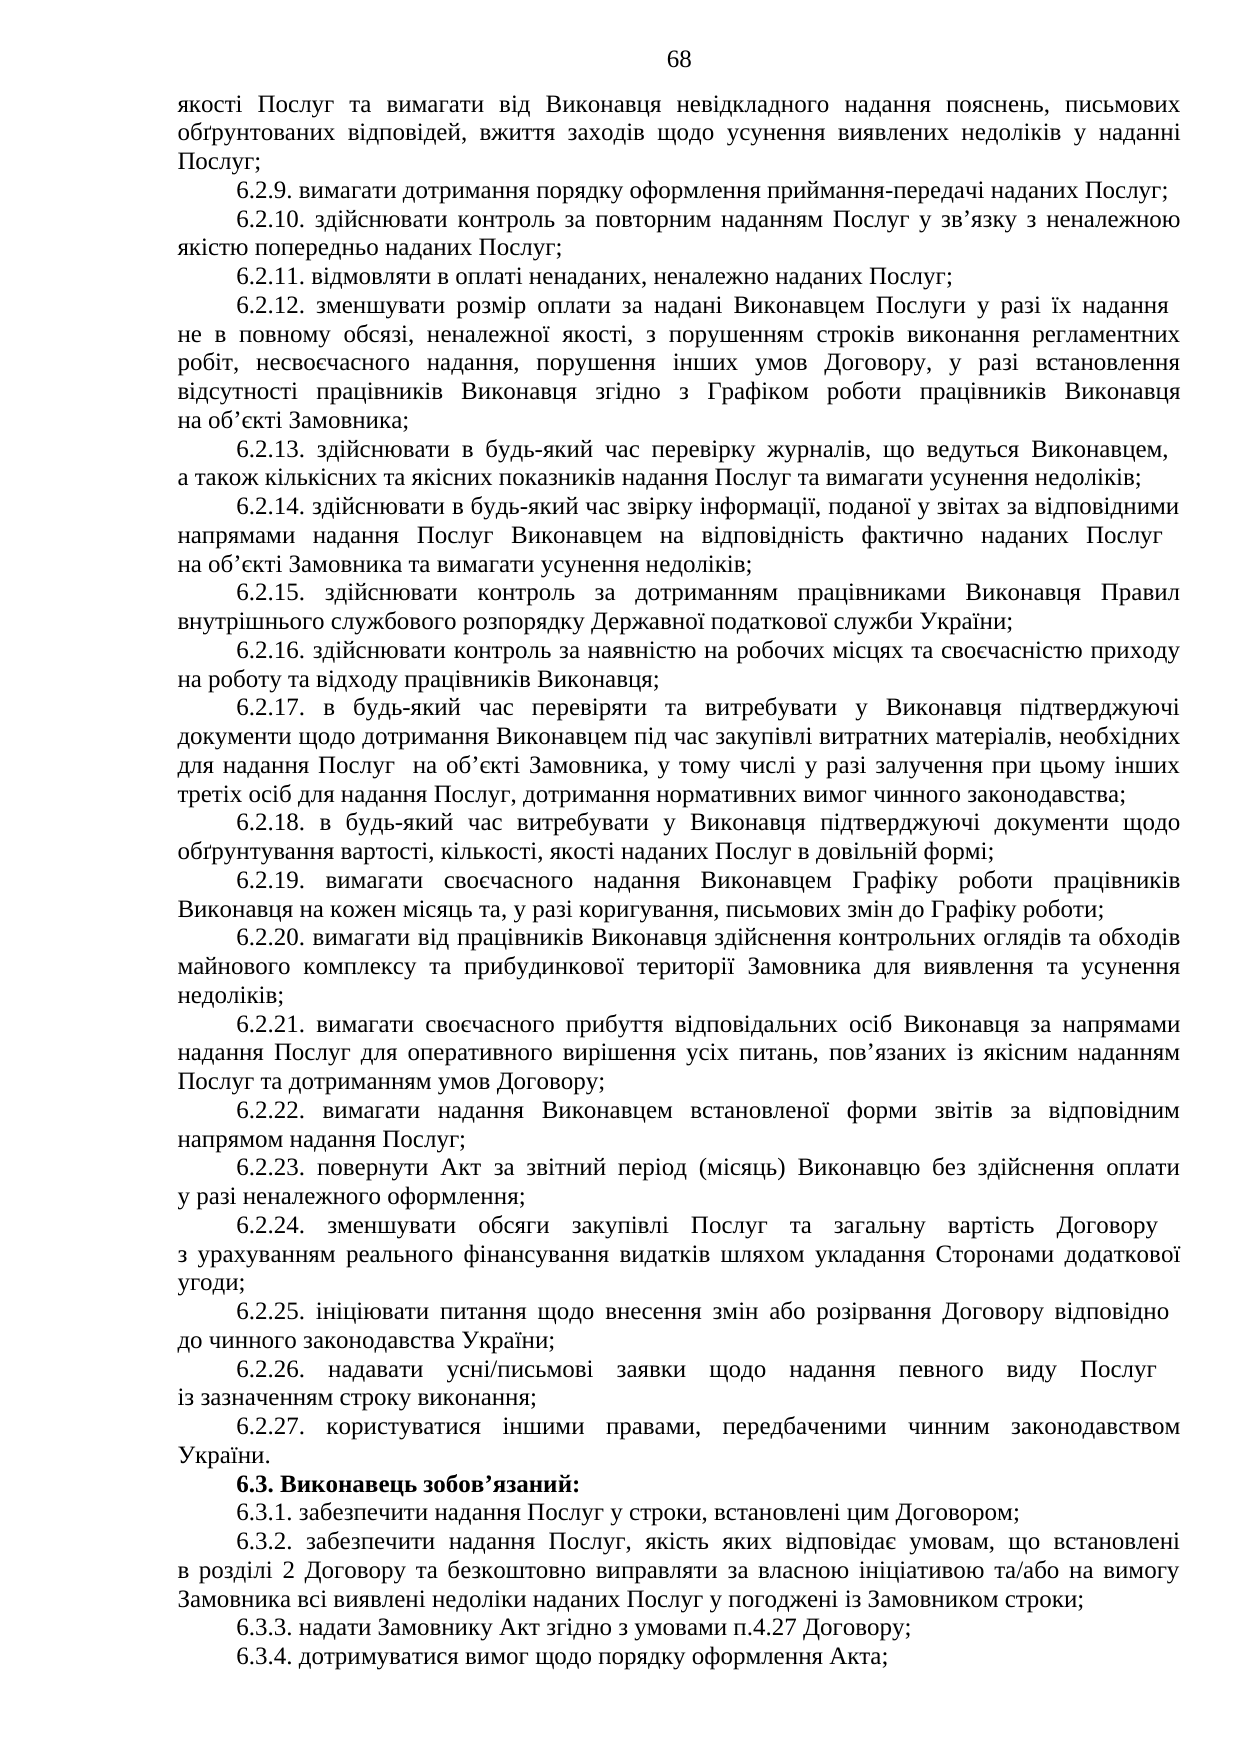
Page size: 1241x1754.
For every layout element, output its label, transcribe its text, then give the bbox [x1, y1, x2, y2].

text 6.2.14. здійснювати в будь-який час звірку інформації, поданої у звітах за відповідними напрямами надання Послуг Виконавцем на відповідність фактично наданих Послуг на об’єкті Замовника та вимагати усунення недоліків; [177, 491, 1181, 577]
text 6.3.3. надати Замовнику Акт згідно з умовами п.4.27 Договору; [177, 1612, 1181, 1641]
text 6.2.12. зменшувати розмір оплати за надані Виконавцем Послуги у разі їх надання не в повному обсязі, неналежної якості, з порушенням строків виконання регламентних робіт, несвоєчасного надання, порушення інших умов Договору, у разі встановлення відсутності працівників Виконавця згідно з Графіком роботи працівників Виконавця на об’єкті Замовника; [177, 290, 1181, 434]
text 6.2.20. вимагати від працівників Виконавця здійснення контрольних оглядів та обходів майнового комплексу та прибудинкової території Замовника для виявлення та усунення недоліків; [177, 922, 1181, 1009]
text 6.2.16. здійснювати контроль за наявністю на робочих місцях та своєчасністю приходу на роботу та відходу працівників Виконавця; [177, 635, 1181, 692]
text 6.2.19. вимагати своєчасного надання Виконавцем Графіку роботи працівників Виконавця на кожен місяць та, у разі коригування, письмових змін до Графіку роботи; [177, 865, 1181, 922]
text 6.2.15. здійснювати контроль за дотриманням працівниками Виконавця Правил внутрішнього службового розпорядку Державної податкової служби України; [177, 577, 1181, 635]
text 6.2.24. зменшувати обсяги закупівлі Послуг та загальну вартість Договору з урахуванням реального фінансування видатків шляхом укладання Сторонами додаткової угоди; [177, 1210, 1181, 1296]
text 6.2.17. в будь-який час перевіряти та витребувати у Виконавця підтверджуючі документи щодо дотримання Виконавцем під час закупівлі витратних матеріалів, необхідних для надання Послуг на об’єкті Замовника, у тому числі у разі залучення при цьому інших третіх осіб для надання Послуг, дотримання нормативних вимог чинного законодавства; [177, 692, 1181, 807]
text 6.2.22. вимагати надання Виконавцем встановленої форми звітів за відповідним напрямом надання Послуг; [177, 1095, 1181, 1152]
text 6.2.18. в будь-який час витребувати у Виконавця підтверджуючі документи щодо обґрунтування вартості, кількості, якості наданих Послуг в довільній формі; [177, 807, 1181, 865]
text 6.3. Виконавець зобов’язаний: [177, 1469, 1181, 1497]
text 6.2.25. ініціювати питання щодо внесення змін або розірвання Договору відповідно до чинного законодавства України; [177, 1296, 1181, 1354]
text 6.2.10. здійснювати контроль за повторним наданням Послуг у зв’язку з неналежною якістю попередньо наданих Послуг; [177, 204, 1181, 261]
text 6.2.9. вимагати дотримання порядку оформлення приймання-передачі наданих Послуг; [177, 175, 1181, 204]
text 6.3.4. дотримуватися вимог щодо порядку оформлення Акта; [177, 1641, 1181, 1670]
text 6.2.13. здійснювати в будь-який час перевірку журналів, що ведуться Виконавцем, а також кількісних та якісних показників надання Послуг та вимагати усунення недоліків; [177, 434, 1181, 491]
text 6.2.27. користуватися іншими правами, передбаченими чинним законодавством України. [177, 1411, 1181, 1469]
text 6.2.21. вимагати своєчасного прибуття відповідальних осіб Виконавця за напрямами надання Послуг для оперативного вирішення усіх питань, пов’язаних із якісним наданням Послуг та дотриманням умов Договору; [177, 1009, 1181, 1095]
text 6.2.11. відмовляти в оплаті ненаданих, неналежно наданих Послуг; [177, 261, 1181, 290]
text 6.2.23. повернути Акт за звітний період (місяць) Виконавцю без здійснення оплати у разі неналежного оформлення; [177, 1152, 1181, 1210]
text 6.3.2. забезпечити надання Послуг, якість яких відповідає умовам, що встановлені в розділі 2 Договору та безкоштовно виправляти за власною ініціативою та/або на вимогу Замовника всі виявлені недоліки наданих Послуг у погоджені із Замовником строки; [177, 1526, 1181, 1612]
text 6.2.26. надавати усні/письмові заявки щодо надання певного виду Послуг із зазначенням строку виконання; [177, 1354, 1181, 1411]
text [177, 89, 1181, 175]
text 6.3.1. забезпечити надання Послуг у строки, встановлені цим Договором; [177, 1497, 1181, 1526]
